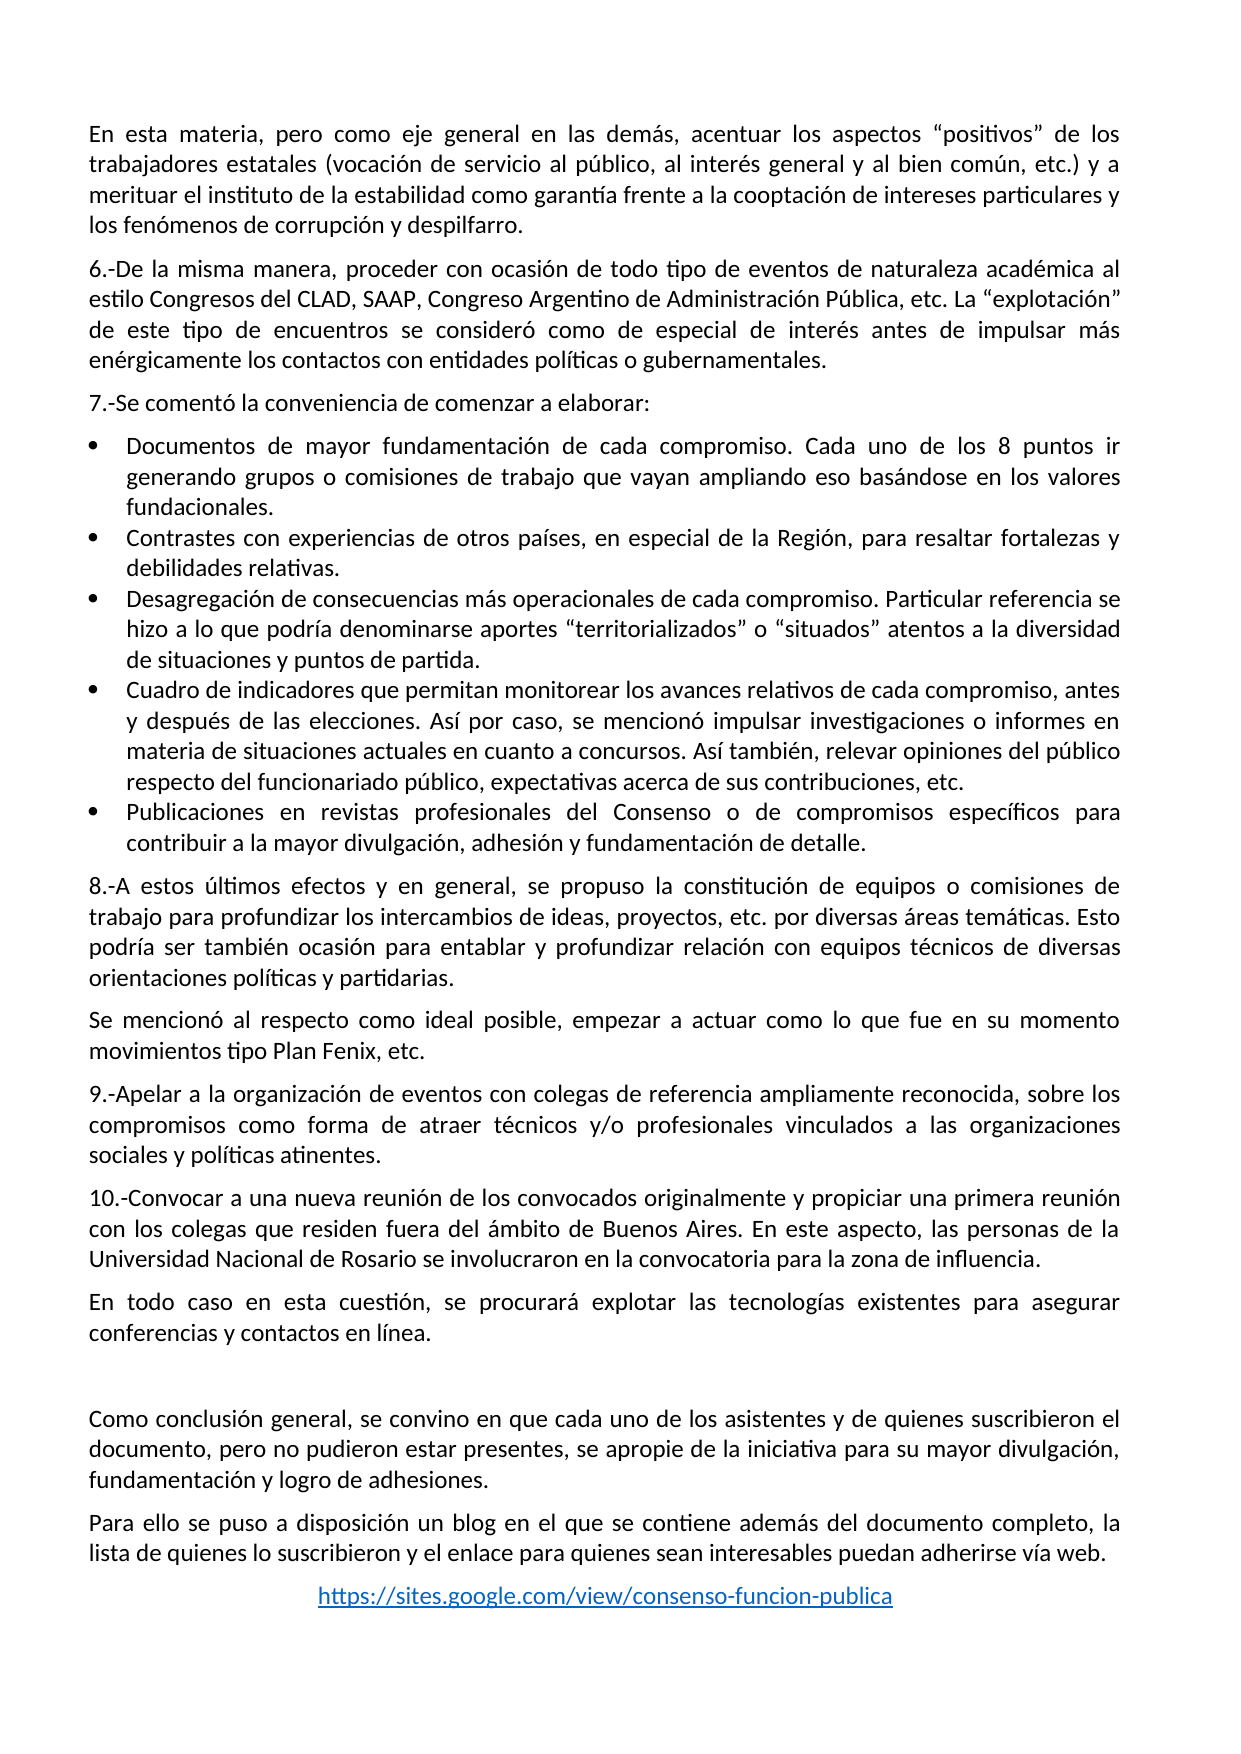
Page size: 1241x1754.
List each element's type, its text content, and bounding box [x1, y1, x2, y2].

list Publicaciones en revistas profesionales del Consenso o de compromisos específicos para contribuir a la mayor divulgación, adhesión y fundamentación de detalle. [89, 797, 1122, 858]
list Cuadro de indicadores que permitan monitorear los avances relativos de cada compromiso, antes y después de las elecciones. Así por caso, se mencionó impulsar investigaciones o informes en materia de situaciones actuales en cuanto a concursos. Así también, relevar opiniones del público respecto del funcionariado público, expectativas acerca de sus contribuciones, etc. [89, 674, 1122, 797]
text 10.-Convocar a una nueva reunión de los convocados originalmente y propiciar una primera reunión con los colegas que residen fuera del ámbito de Buenos Aires. En este aspecto, las personas de la Universidad Nacional de Rosario se involucraron en la convocatoria para la zona de influencia. [89, 1182, 1122, 1274]
text Se mencionó al respecto como ideal posible, empezar a actuar como lo que fue en su momento movimientos tipo Plan Fenix, etc. [89, 1005, 1122, 1066]
text 7.-Se comentó la conveniencia de comenzar a elaborar: [89, 387, 1122, 418]
text Como conclusión general, se convino en que cada uno de los asistentes y de quienes suscribieron el documento, pero no pudieron estar presentes, se apropie de la iniciativa para su mayor divulgación, fundamentación y logro de adhesiones. [89, 1403, 1122, 1494]
list Desagregación de consecuencias más operacionales de cada compromiso. Particular referencia se hizo a lo que podría denominarse aportes “territorializados” o “situados” atentos a la diversidad de situaciones y puntos de partida. [89, 583, 1122, 674]
text Para ello se puso a disposición un blog en el que se contiene además del documento completo, la lista de quienes lo suscribieron y el enlace para quienes sean interesables puedan adherirse vía web. [89, 1507, 1122, 1568]
list Documentos de mayor fundamentación de cada compromiso. Cada uno de los 8 puntos ir generando grupos o comisiones de trabajo que vayan ampliando eso basándose en los valores fundacionales. [89, 430, 1122, 522]
text En esta materia, pero como eje general en las demás, acentuar los aspectos “positivos” de los trabajadores estatales (vocación de servicio al público, al interés general y al bien común, etc.) y a merituar el instituto de la estabilidad como garantía frente a la cooptación de intereses particulares y los fenómenos de corrupción y despilfarro. [89, 118, 1122, 240]
text https://sites.google.com/view/consenso-funcion-publica [89, 1581, 1122, 1611]
text 6.-De la misma manera, proceder con ocasión de todo tipo de eventos de naturaleza académica al estilo Congresos del CLAD, SAAP, Congreso Argentino de Administración Pública, etc. La “explotación” de este tipo de encuentros se consideró como de especial de interés antes de impulsar más enérgicamente los contactos con entidades políticas o gubernamentales. [89, 253, 1122, 375]
text En todo caso en esta cuestión, se procurará explotar las tecnologías existentes para asegurar conferencias y contactos en línea. [89, 1286, 1122, 1347]
text 8.-A estos últimos efectos y en general, se propuso la constitución de equipos o comisiones de trabajo para profundizar los intercambios de ideas, proyectos, etc. por diversas áreas temáticas. Esto podría ser también ocasión para entablar y profundizar relación con equipos técnicos de diversas orientaciones políticas y partidarias. [89, 870, 1122, 992]
list Contrastes con experiencias de otros países, en especial de la Región, para resaltar fortalezas y debilidades relativas. [89, 522, 1122, 583]
text 9.-Apelar a la organización de eventos con colegas de referencia ampliamente reconocida, sobre los compromisos como forma de atraer técnicos y/o profesionales vinculados a las organizaciones sociales y políticas atinentes. [89, 1078, 1122, 1170]
